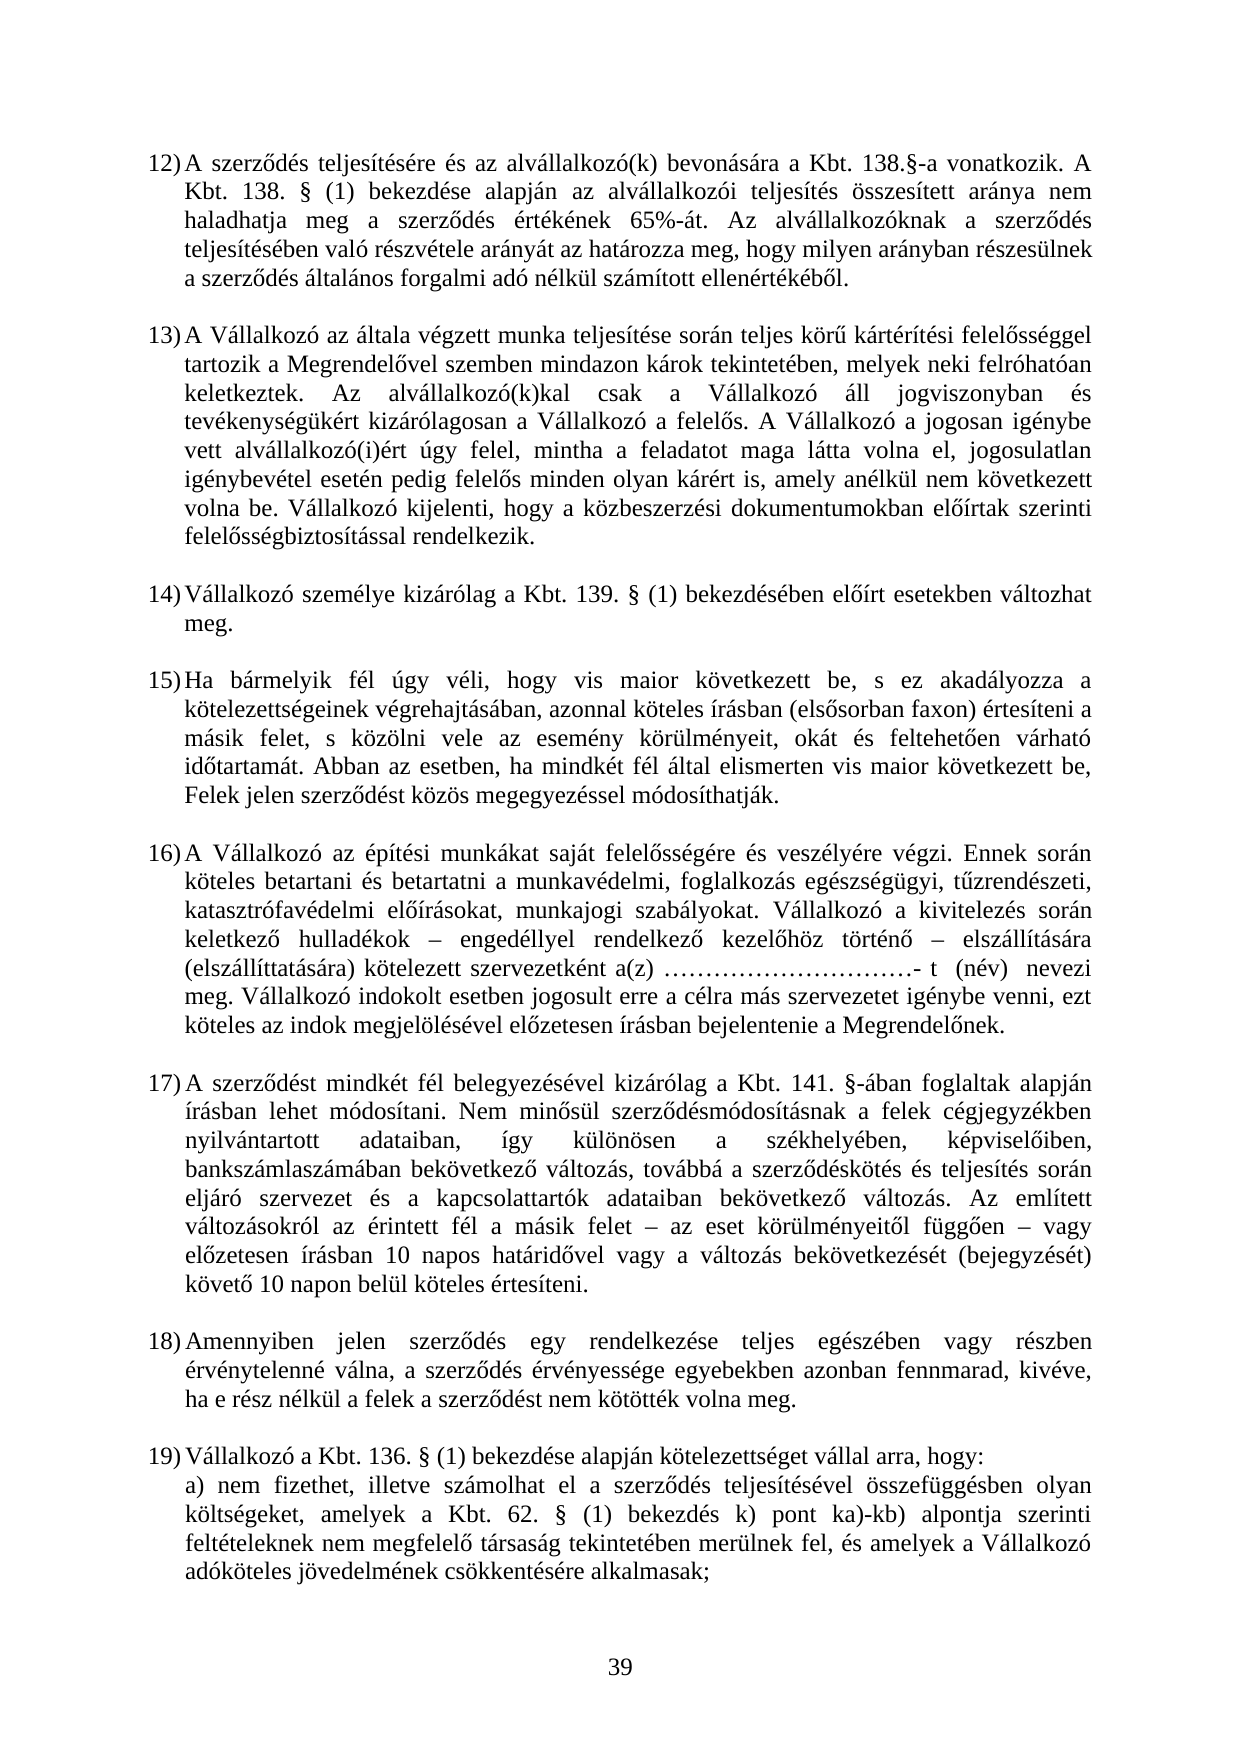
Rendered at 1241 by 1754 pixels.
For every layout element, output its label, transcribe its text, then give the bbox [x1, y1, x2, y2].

list A szerződést mindkét fél belegyezésével kizárólag a Kbt. 141. §-ában foglaltak alapján írásban lehet módosítani. Nem minősül szerződésmódosításnak a felek cégjegyzékben nyilvántartott adataiban, így különösen a székhelyében, képviselőiben, bankszámlaszámában bekövetkező változás, továbbá a szerződéskötés és teljesítés során eljáró szervezet és a kapcsolattartók adataiban bekövetkező változás. Az említett változásokról az érintett fél a másik felet – az eset körülményeitől függően – vagy előzetesen írásban 10 napos határidővel vagy a változás bekövetkezését (bejegyzését) követő 10 napon belül köteles értesíteni. [148, 1068, 1093, 1298]
list A szerződés teljesítésére és az alvállalkozó(k) bevonására a Kbt. 138.§-a vonatkozik. A Kbt. 138. § (1) bekezdése alapján az alvállalkozói teljesítés összesített aránya nem haladhatja meg a szerződés értékének 65%-át. Az alvállalkozóknak a szerződés teljesítésében való részvétele arányát az határozza meg, hogy milyen arányban részesülnek a szerződés általános forgalmi adó nélkül számított ellenértékéből. [148, 148, 1093, 291]
list Amennyiben jelen szerződés egy rendelkezése teljes egészében vagy részben érvénytelenné válna, a szerződés érvényessége egyebekben azonban fennmarad, kivéve, ha e rész nélkül a felek a szerződést nem kötötték volna meg. [148, 1326, 1093, 1413]
list A Vállalkozó az általa végzett munka teljesítése során teljes körű kártérítési felelősséggel tartozik a Megrendelővel szemben mindazon károk tekintetében, melyek neki felróhatóan keletkeztek. Az alvállalkozó(k)kal csak a Vállalkozó áll jogviszonyban és tevékenységükért kizárólagosan a Vállalkozó a felelős. A Vállalkozó a jogosan igénybe vett alvállalkozó(i)ért úgy felel, mintha a feladatot maga látta volna el, jogosulatlan igénybevétel esetén pedig felelős minden olyan kárért is, amely anélkül nem következett volna be. Vállalkozó kijelenti, hogy a közbeszerzési dokumentumokban előírtak szerinti felelősségbiztosítással rendelkezik. [148, 320, 1093, 550]
text a) nem fizethet, illetve számolhat el a szerződés teljesítésével összefüggésben olyan költségeket, amelyek a Kbt. 62. § (1) bekezdés k) pont ka)-kb) alpontja szerinti feltételeknek nem megfelelő társaság tekintetében merülnek fel, és amelyek a Vállalkozó adóköteles jövedelmének csökkentésére alkalmasak; [185, 1470, 1093, 1585]
list A Vállalkozó az építési munkákat saját felelősségére és veszélyére végzi. Ennek során köteles betartani és betartatni a munkavédelmi, foglalkozás egészségügyi, tűzrendészeti, katasztrófavédelmi előírásokat, munkajogi szabályokat. Vállalkozó a kivitelezés során keletkező hulladékok – engedéllyel rendelkező kezelőhöz történő – elszállítására (elszállíttatására) kötelezett szervezetként a(z) …………………………- t (név) nevezi meg. Vállalkozó indokolt esetben jogosult erre a célra más szervezetet igénybe venni, ezt köteles az indok megjelölésével előzetesen írásban bejelentenie a Megrendelőnek. [148, 838, 1093, 1039]
list Vállalkozó a Kbt. 136. § (1) bekezdése alapján kötelezettséget vállal arra, hogy: [148, 1441, 1093, 1470]
list Vállalkozó személye kizárólag a Kbt. 139. § (1) bekezdésében előírt esetekben változhat meg. [148, 579, 1093, 636]
list Ha bármelyik fél úgy véli, hogy vis maior következett be, s ez akadályozza a kötelezettségeinek végrehajtásában, azonnal köteles írásban (elsősorban faxon) értesíteni a másik felet, s közölni vele az esemény körülményeit, okát és feltehetően várható időtartamát. Abban az esetben, ha mindkét fél által elismerten vis maior következett be, Felek jelen szerződést közös megegyezéssel módosíthatják. [148, 665, 1093, 809]
